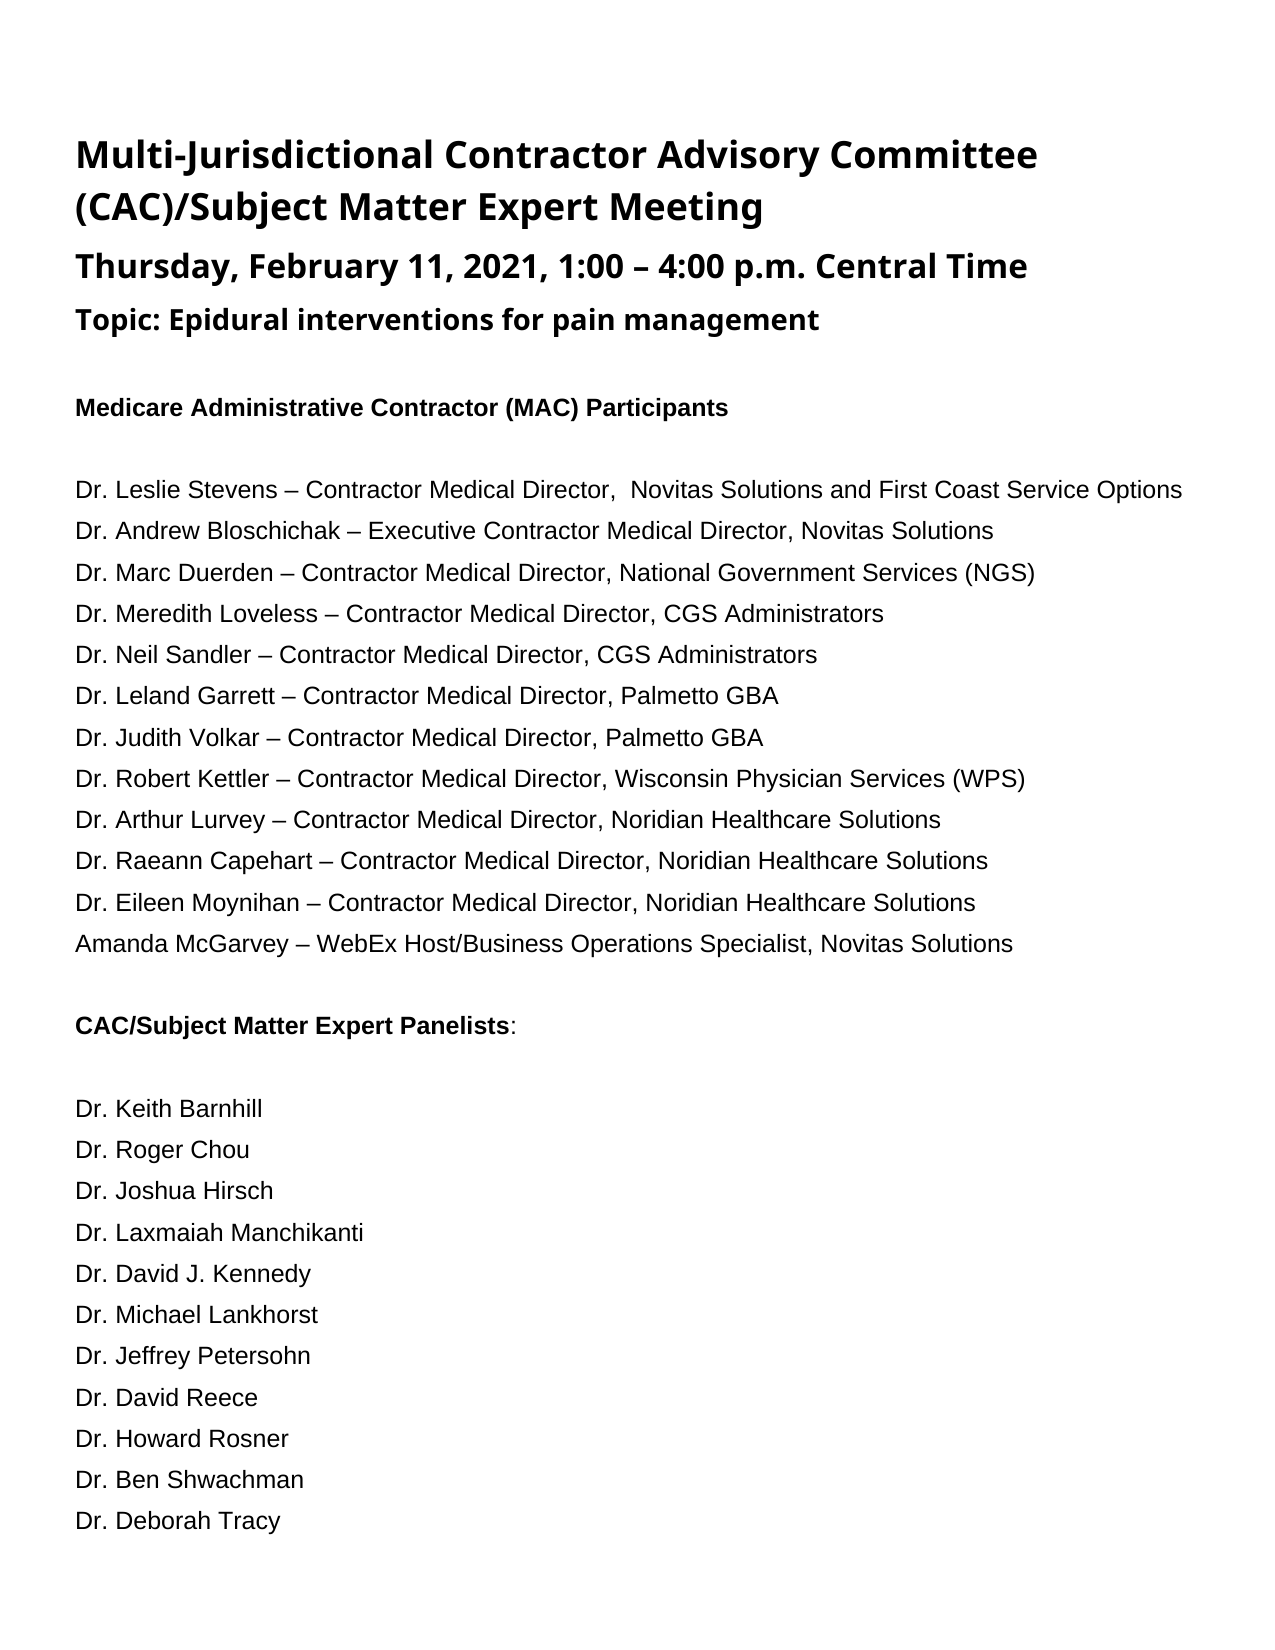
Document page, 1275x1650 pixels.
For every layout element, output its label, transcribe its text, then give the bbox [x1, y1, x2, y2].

text Dr. Keith Barnhill [75, 1094, 1200, 1123]
text Dr. Judith Volkar – Contractor Medical Director, Palmetto GBA [75, 723, 1200, 751]
text Dr. Marc Duerden – Contractor Medical Director, National Government Services (NGS) [75, 558, 1200, 586]
text Dr. Leslie Stevens – Contractor Medical Director, Novitas Solutions and First Coast Service Options [75, 475, 1200, 504]
text Dr. Jeffrey Petersohn [75, 1341, 1200, 1370]
text Medicare Administrative Contractor (MAC) Participants [75, 393, 1200, 421]
text Dr. Leland Garrett – Contractor Medical Director, Palmetto GBA [75, 681, 1200, 710]
text Dr. Joshua Hirsch [75, 1176, 1200, 1205]
text CAC/Subject Matter Expert Panelists: [75, 1011, 1200, 1040]
text Thursday, February 11, 2021, 1:00 – 4:00 p.m. Central Time [75, 243, 1200, 289]
text Dr. Deborah Tracy [75, 1506, 1200, 1535]
text Dr. Neil Sandler – Contractor Medical Director, CGS Administrators [75, 640, 1200, 669]
text Amanda McGarvey – WebEx Host/Business Operations Specialist, Novitas Solutions [75, 929, 1200, 958]
text Dr. Arthur Lurvey – Contractor Medical Director, Noridian Healthcare Solutions [75, 805, 1200, 834]
text Dr. Meredith Loveless – Contractor Medical Director, CGS Administrators [75, 599, 1200, 628]
text Multi-Jurisdictional Contractor Advisory Committee (CAC)/Subject Matter Expert Meeting [75, 129, 1200, 231]
text Dr. Howard Rosner [75, 1424, 1200, 1453]
text Dr. Michael Lankhorst [75, 1300, 1200, 1329]
text Dr. Andrew Bloschichak – Executive Contractor Medical Director, Novitas Solutions [75, 516, 1200, 545]
text Dr. Laxmaiah Manchikanti [75, 1218, 1200, 1246]
text Dr. Robert Kettler – Contractor Medical Director, Wisconsin Physician Services (WPS) [75, 764, 1200, 793]
text Dr. Ben Shwachman [75, 1465, 1200, 1494]
text Dr. Roger Chou [75, 1135, 1200, 1164]
text Dr. David Reece [75, 1383, 1200, 1411]
text Topic: Epidural interventions for pain management [75, 299, 1200, 339]
text Dr. David J. Kennedy [75, 1259, 1200, 1288]
text Dr. Eileen Moynihan – Contractor Medical Director, Noridian Healthcare Solutions [75, 888, 1200, 916]
text Dr. Raeann Capehart – Contractor Medical Director, Noridian Healthcare Solutions [75, 846, 1200, 875]
